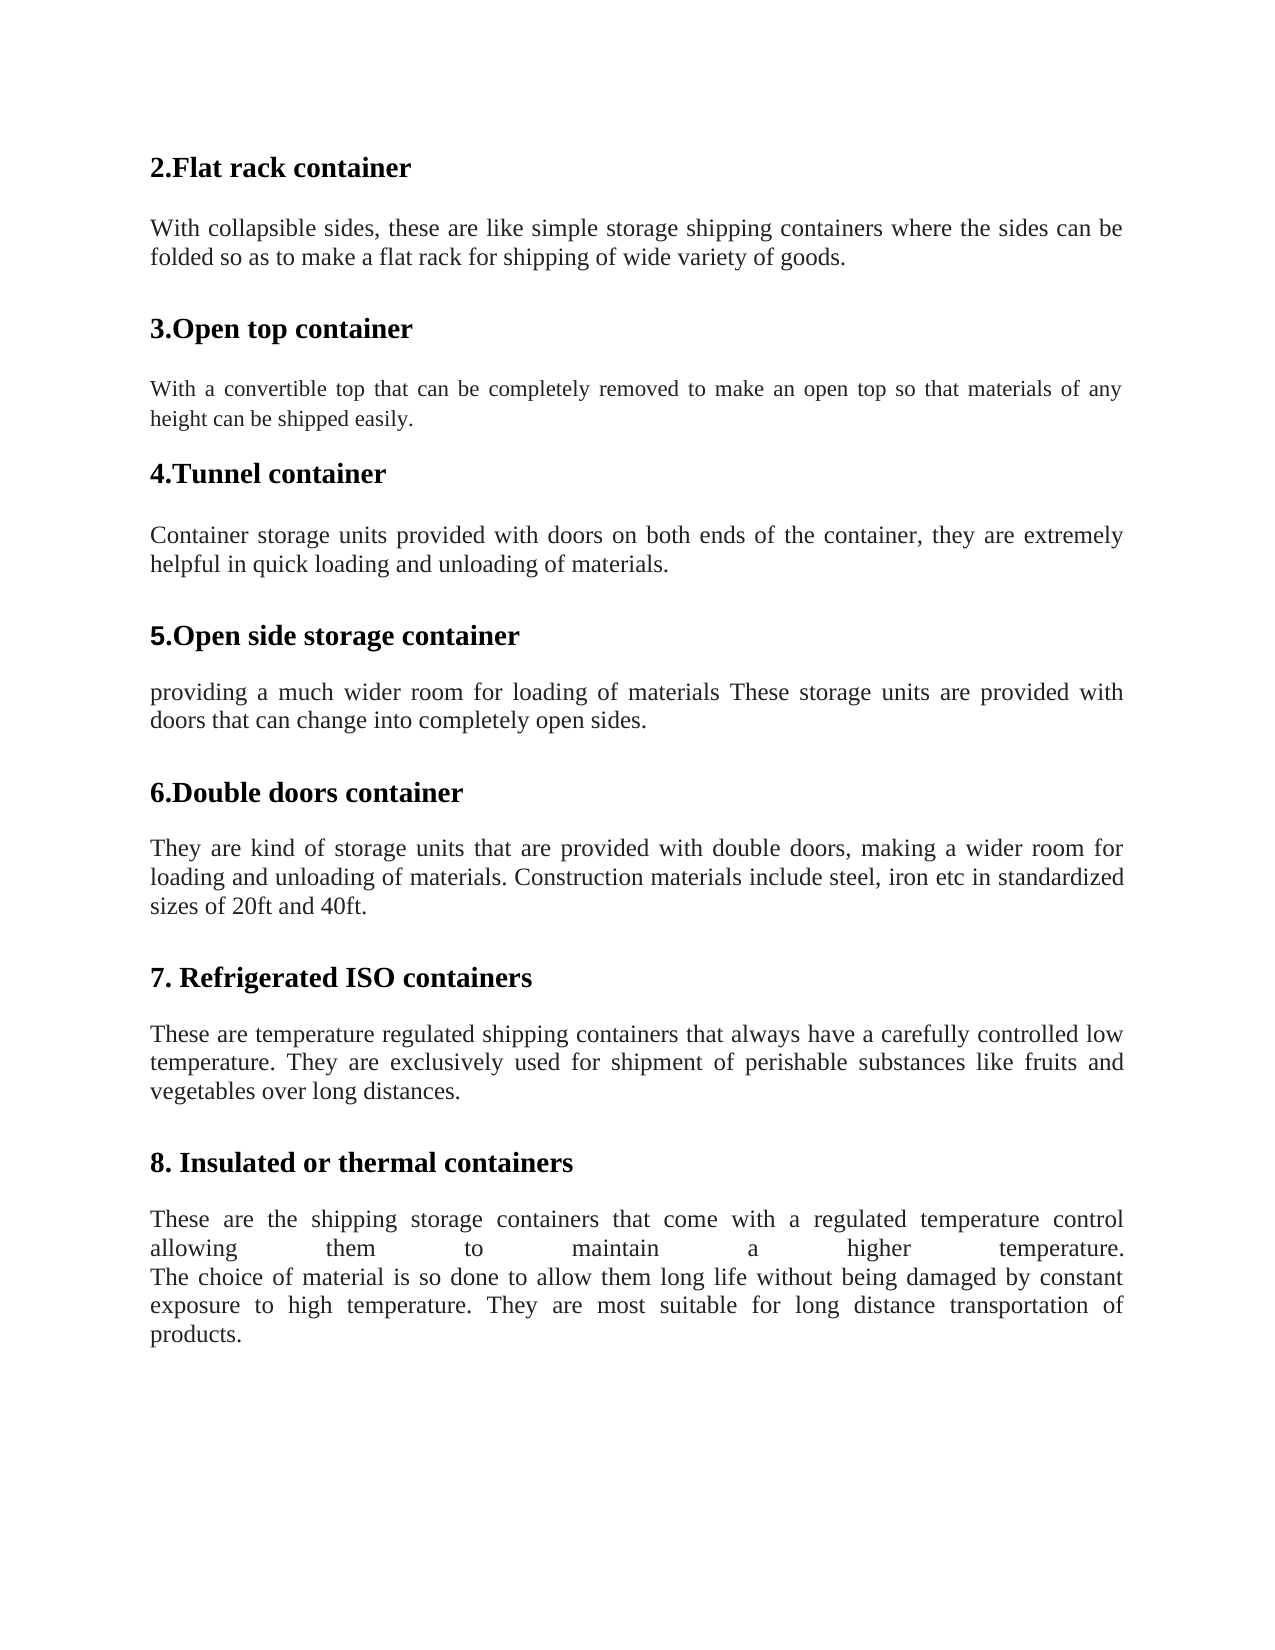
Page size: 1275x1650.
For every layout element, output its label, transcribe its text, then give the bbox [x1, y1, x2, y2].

subtitle 6.Double doors container [150, 775, 1125, 808]
subtitle 5.Open side storage container [150, 618, 1125, 652]
subtitle 4.Tunnel container [150, 456, 1125, 490]
text These are the shipping storage containers that come with a regulated temperature control allowing them to maintain a higher temperature. The choice of material is so done to allow them long life without being damaged by constant exposure to high temperature. They are most suitable for long distance transportation of products. [150, 1204, 1125, 1348]
text Container storage units provided with doors on both ends of the container, they are extremely helpful in quick loading and unloading of materials. [150, 520, 1125, 577]
text With a convertible top that can be completely removed to make an open top so that materials of any height can be shipped easily. [150, 402, 1125, 432]
subtitle 2.Flat rack container [150, 150, 1125, 183]
text They are kind of storage units that are provided with double doors, making a wider room for loading and unloading of materials. Construction materials include steel, iron etc in standardized sizes of 20ft and 40ft. [150, 833, 1125, 919]
subtitle 7. Refrigerated ISO containers [150, 960, 1125, 994]
text These are temperature regulated shipping containers that always have a carefully controlled low temperature. They are exclusively used for shipment of perishable substances like fruits and vegetables over long distances. [150, 1019, 1125, 1105]
subtitle 3.Open top container [150, 312, 1125, 345]
text With collapsible sides, these are like simple storage shipping containers where the sides can be folded so as to make a flat rack for shipping of wide variety of goods. [150, 213, 1125, 271]
subtitle 8. Insulated or thermal containers [150, 1146, 1125, 1179]
text providing a much wider room for loading of materials These storage units are provided with doors that can change into completely open sides. [150, 677, 1125, 734]
